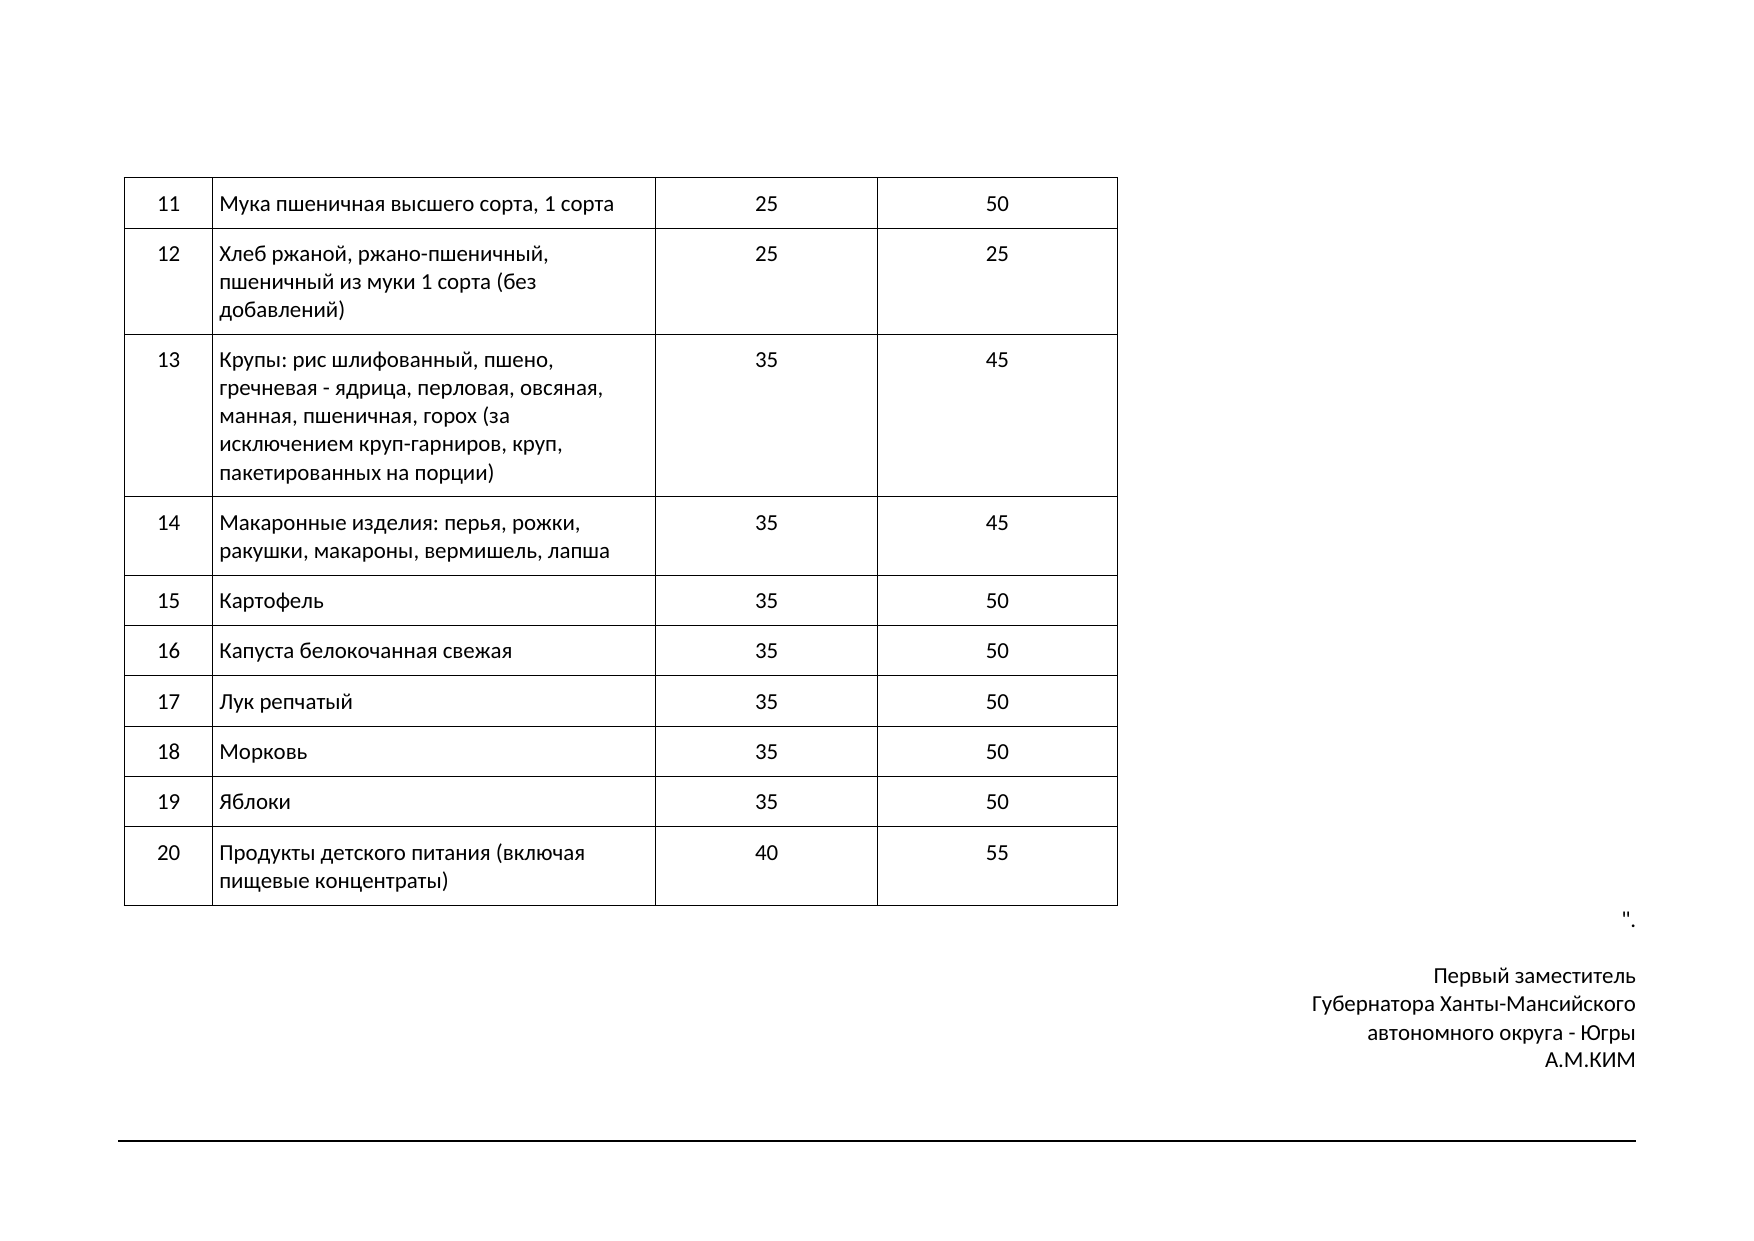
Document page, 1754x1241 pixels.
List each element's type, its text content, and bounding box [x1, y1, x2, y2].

table_cell Мука пшеничная высшего сорта, 1 сорта [213, 178, 655, 227]
table_cell 25 [878, 229, 1117, 334]
table_cell 35 [656, 777, 877, 826]
table_cell 50 [878, 576, 1117, 625]
table_cell 11 [125, 178, 212, 227]
table_cell 35 [656, 727, 877, 776]
table_cell 17 [125, 676, 212, 726]
table_cell 50 [878, 178, 1117, 227]
table_cell 45 [878, 335, 1117, 496]
table_cell 12 [125, 229, 212, 334]
table_cell Хлеб ржаной, ржано-пшеничный, пшеничный из муки 1 сорта (без добавлений) [213, 229, 655, 334]
table_cell 50 [878, 727, 1117, 776]
table_cell Лук репчатый [213, 676, 655, 726]
text Первый заместитель [118, 962, 1636, 989]
table_cell 25 [656, 229, 877, 334]
table_cell 35 [656, 335, 877, 496]
table_cell 15 [125, 576, 212, 625]
table_cell 35 [656, 676, 877, 726]
table_cell 55 [878, 827, 1117, 904]
text Губернатора Ханты-Мансийского [118, 989, 1636, 1018]
table_cell Макаронные изделия: перья, рожки, ракушки, макароны, вермишель, лапша [213, 497, 655, 574]
table_cell 50 [878, 777, 1117, 826]
table_cell 40 [656, 827, 877, 904]
table_cell 25 [656, 178, 877, 227]
table_cell 18 [125, 727, 212, 776]
table_cell Капуста белокочанная свежая [213, 626, 655, 675]
table_cell 35 [656, 576, 877, 625]
table_cell 16 [125, 626, 212, 675]
table_cell 50 [878, 676, 1117, 726]
table_cell 35 [656, 497, 877, 574]
table_cell Продукты детского питания (включая пищевые концентраты) [213, 827, 655, 904]
table_cell 13 [125, 335, 212, 496]
table_cell 14 [125, 497, 212, 574]
table_cell Морковь [213, 727, 655, 776]
table_cell 50 [878, 626, 1117, 675]
table_cell Картофель [213, 576, 655, 625]
table_cell Яблоки [213, 777, 655, 826]
table_cell 20 [125, 827, 212, 904]
table_cell 19 [125, 777, 212, 826]
table_cell 35 [656, 626, 877, 675]
text ". [118, 906, 1636, 933]
table_cell 45 [878, 497, 1117, 574]
text А.М.КИМ [118, 1046, 1636, 1074]
table_cell Крупы: рис шлифованный, пшено, гречневая - ядрица, перловая, овсяная, манная, пшеничная, горох (за исключением круп-гарниров, круп, пакетированных на порции) [213, 335, 655, 496]
text автономного округа - Югры [118, 1018, 1636, 1046]
